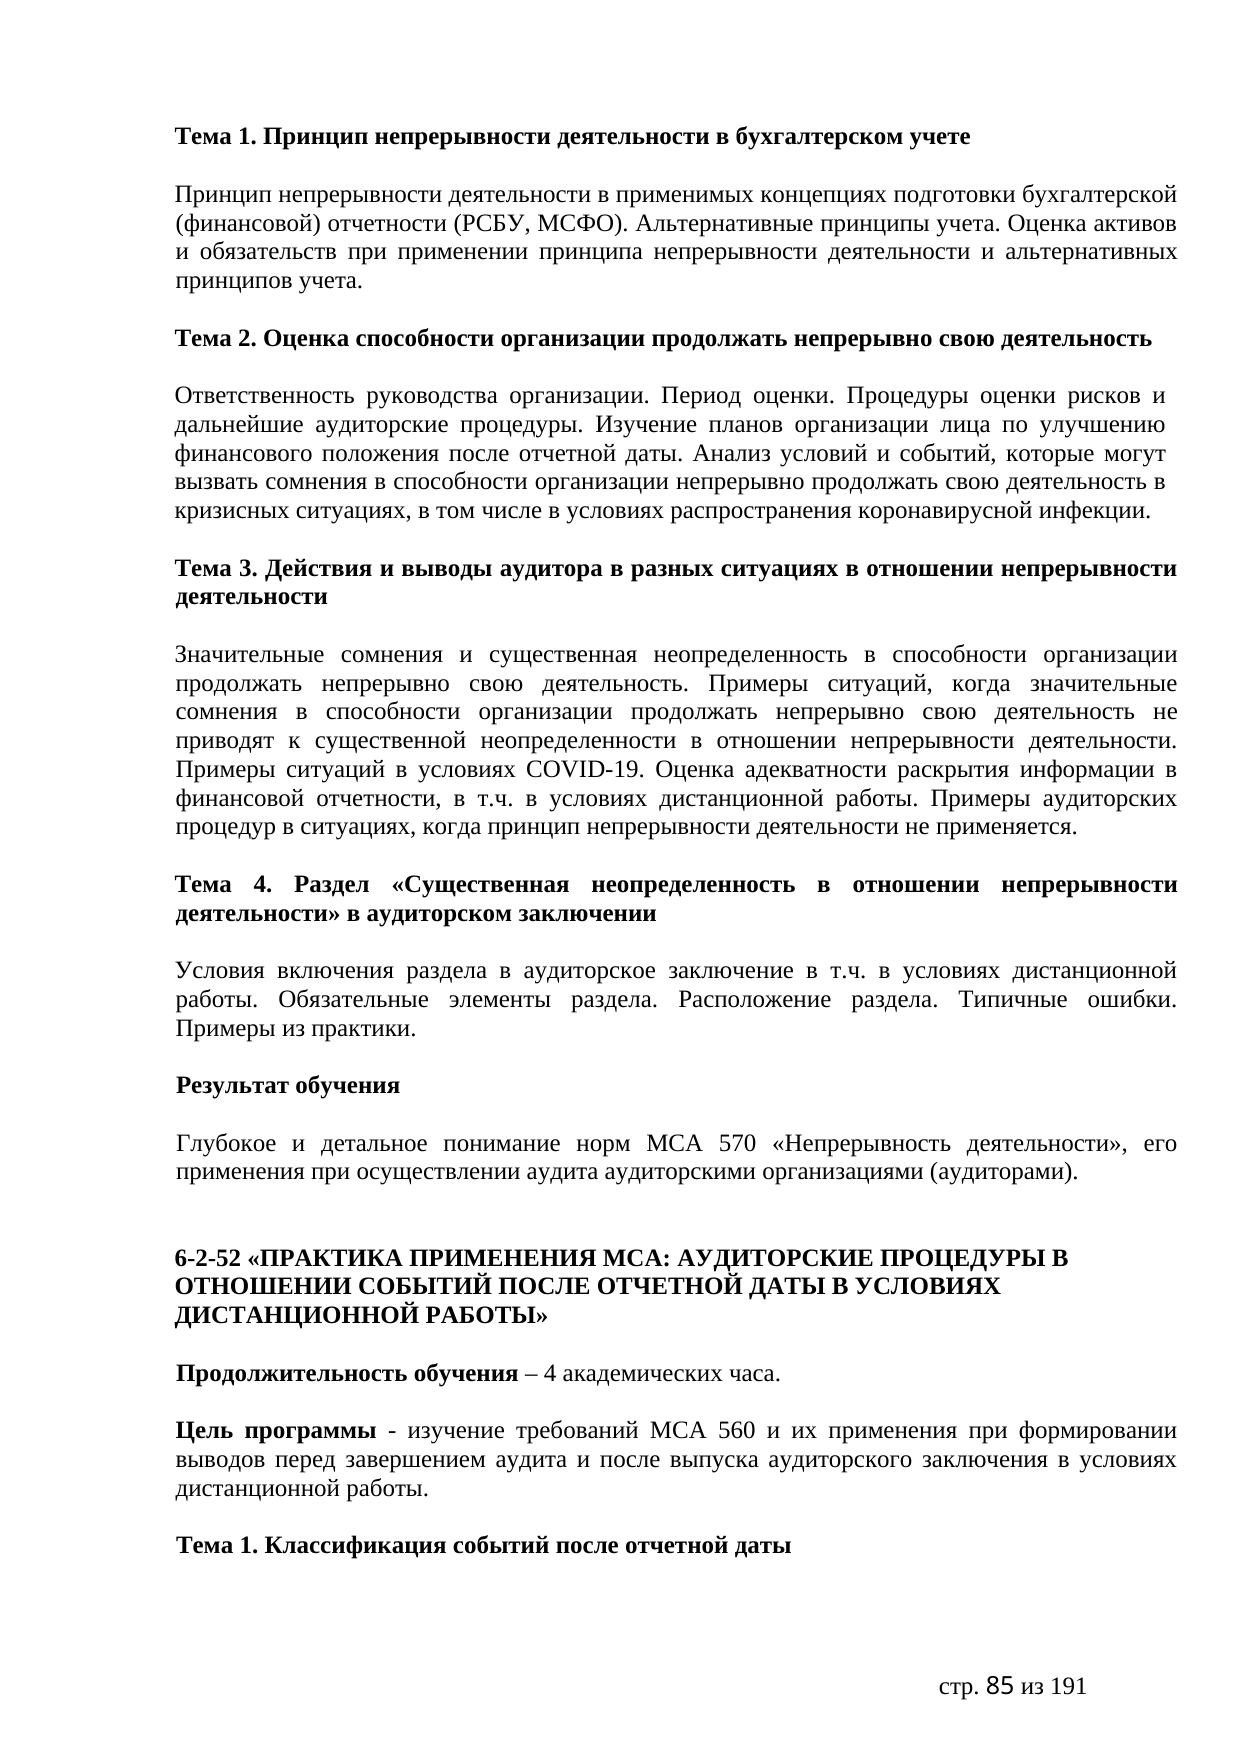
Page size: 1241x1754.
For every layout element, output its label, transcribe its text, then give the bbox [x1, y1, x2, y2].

text Тема 1. Классификация событий после отчетной даты [176, 1530, 1178, 1559]
text Тема 3. Действия и выводы аудитора в разных ситуациях в отношении непрерывности деятельности [174, 553, 1178, 610]
text Значительные сомнения и существенная неопределенность в способности организации продолжать непрерывно свою деятельность. Примеры ситуаций, когда значительные сомнения в способности организации продолжать непрерывно свою деятельность не приводят к существенной неопределенности в отношении непрерывности деятельности. Примеры ситуаций в условиях COVID-19. Оценка адекватности раскрытия информации в финансовой отчетности, в т.ч. в условиях дистанционной работы. Примеры аудиторских процедур в ситуациях, когда принцип непрерывности деятельности не применяется. [174, 639, 1178, 840]
text 6-2-52 «ПРАКТИКА ПРИМЕНЕНИЯ МСА: АУДИТОРСКИЕ ПРОЦЕДУРЫ В ОТНОШЕНИИ СОБЫТИЙ ПОСЛЕ ОТЧЕТНОЙ ДАТЫ В УСЛОВИЯХ ДИСТАНЦИОННОЙ РАБОТЫ» [174, 1243, 1167, 1329]
text Тема 4. Раздел «Существенная неопределенность в отношении непрерывности деятельности» в аудиторском заключении [174, 869, 1178, 926]
text Результат обучения [176, 1070, 1178, 1099]
text Цель программы - изучение требований МСА 560 и их применения при формировании выводов перед завершением аудита и после выпуска аудиторского заключения в условиях дистанционной работы. [175, 1415, 1178, 1501]
text Ответственность руководства организации. Период оценки. Процедуры оценки рисков и дальнейшие аудиторские процедуры. Изучение планов организации лица по улучшению финансового положения после отчетной даты. Анализ условий и событий, которые могут вызвать сомнения в способности организации непрерывно продолжать свою деятельность в кризисных ситуациях, в том числе в условиях распространения коронавирусной инфекции. [174, 380, 1167, 524]
text Продолжительность обучения – 4 академических часа. [176, 1358, 1178, 1386]
text Тема 2. Оценка способности организации продолжать непрерывно свою деятельность [174, 323, 1178, 351]
text Глубокое и детальное понимание норм МСА 570 «Непрерывность деятельности», его применения при осуществлении аудита аудиторскими организациями (аудиторами). [176, 1128, 1178, 1185]
text Принцип непрерывности деятельности в применимых концепциях подготовки бухгалтерской (финансовой) отчетности (РСБУ, МСФО). Альтернативные принципы учета. Оценка активов и обязательств при применении принципа непрерывности деятельности и альтернативных принципов учета. [174, 179, 1178, 294]
text Условия включения раздела в аудиторское заключение в т.ч. в условиях дистанционной работы. Обязательные элементы раздела. Расположение раздела. Типичные ошибки. Примеры из практики. [174, 955, 1178, 1041]
text Тема 1. Принцип непрерывности деятельности в бухгалтерском учете [174, 121, 1178, 150]
